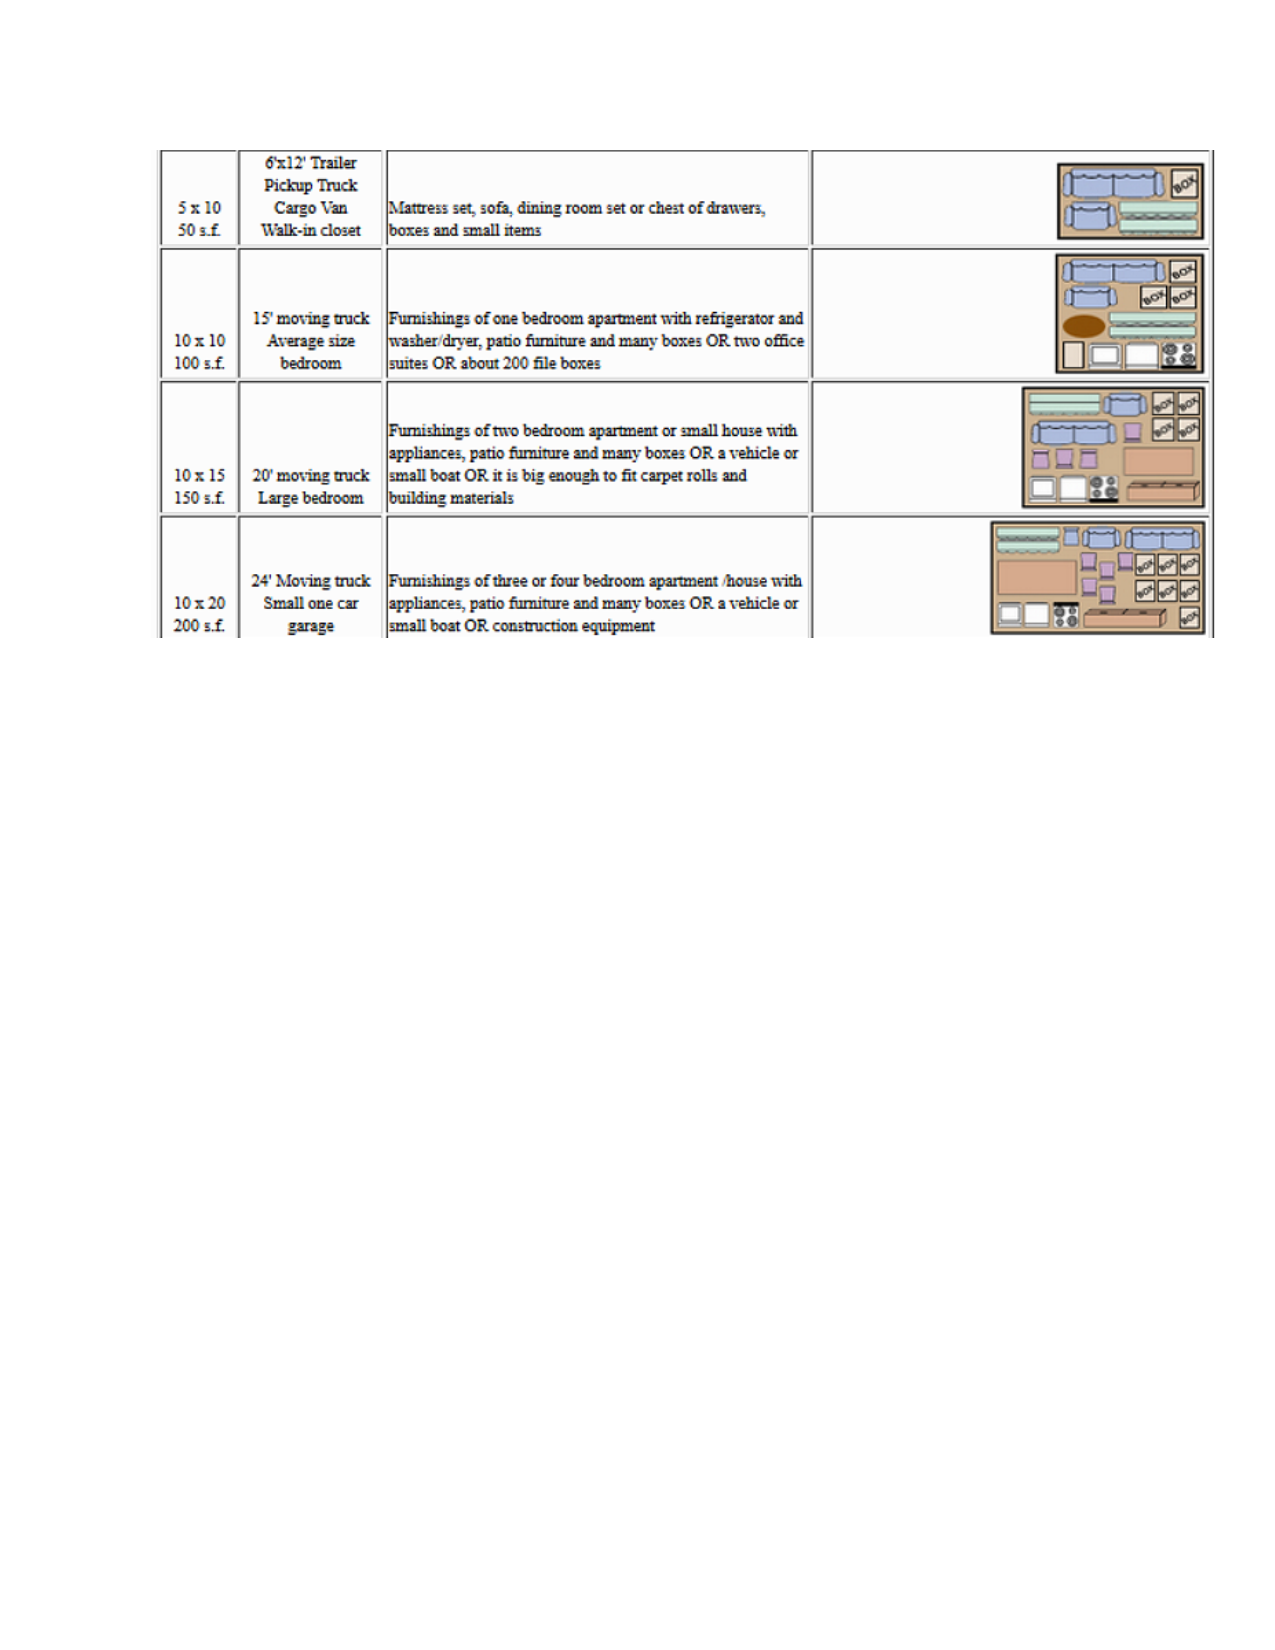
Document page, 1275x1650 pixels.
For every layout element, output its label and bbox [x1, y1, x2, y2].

picture [150, 150, 1217, 638]
